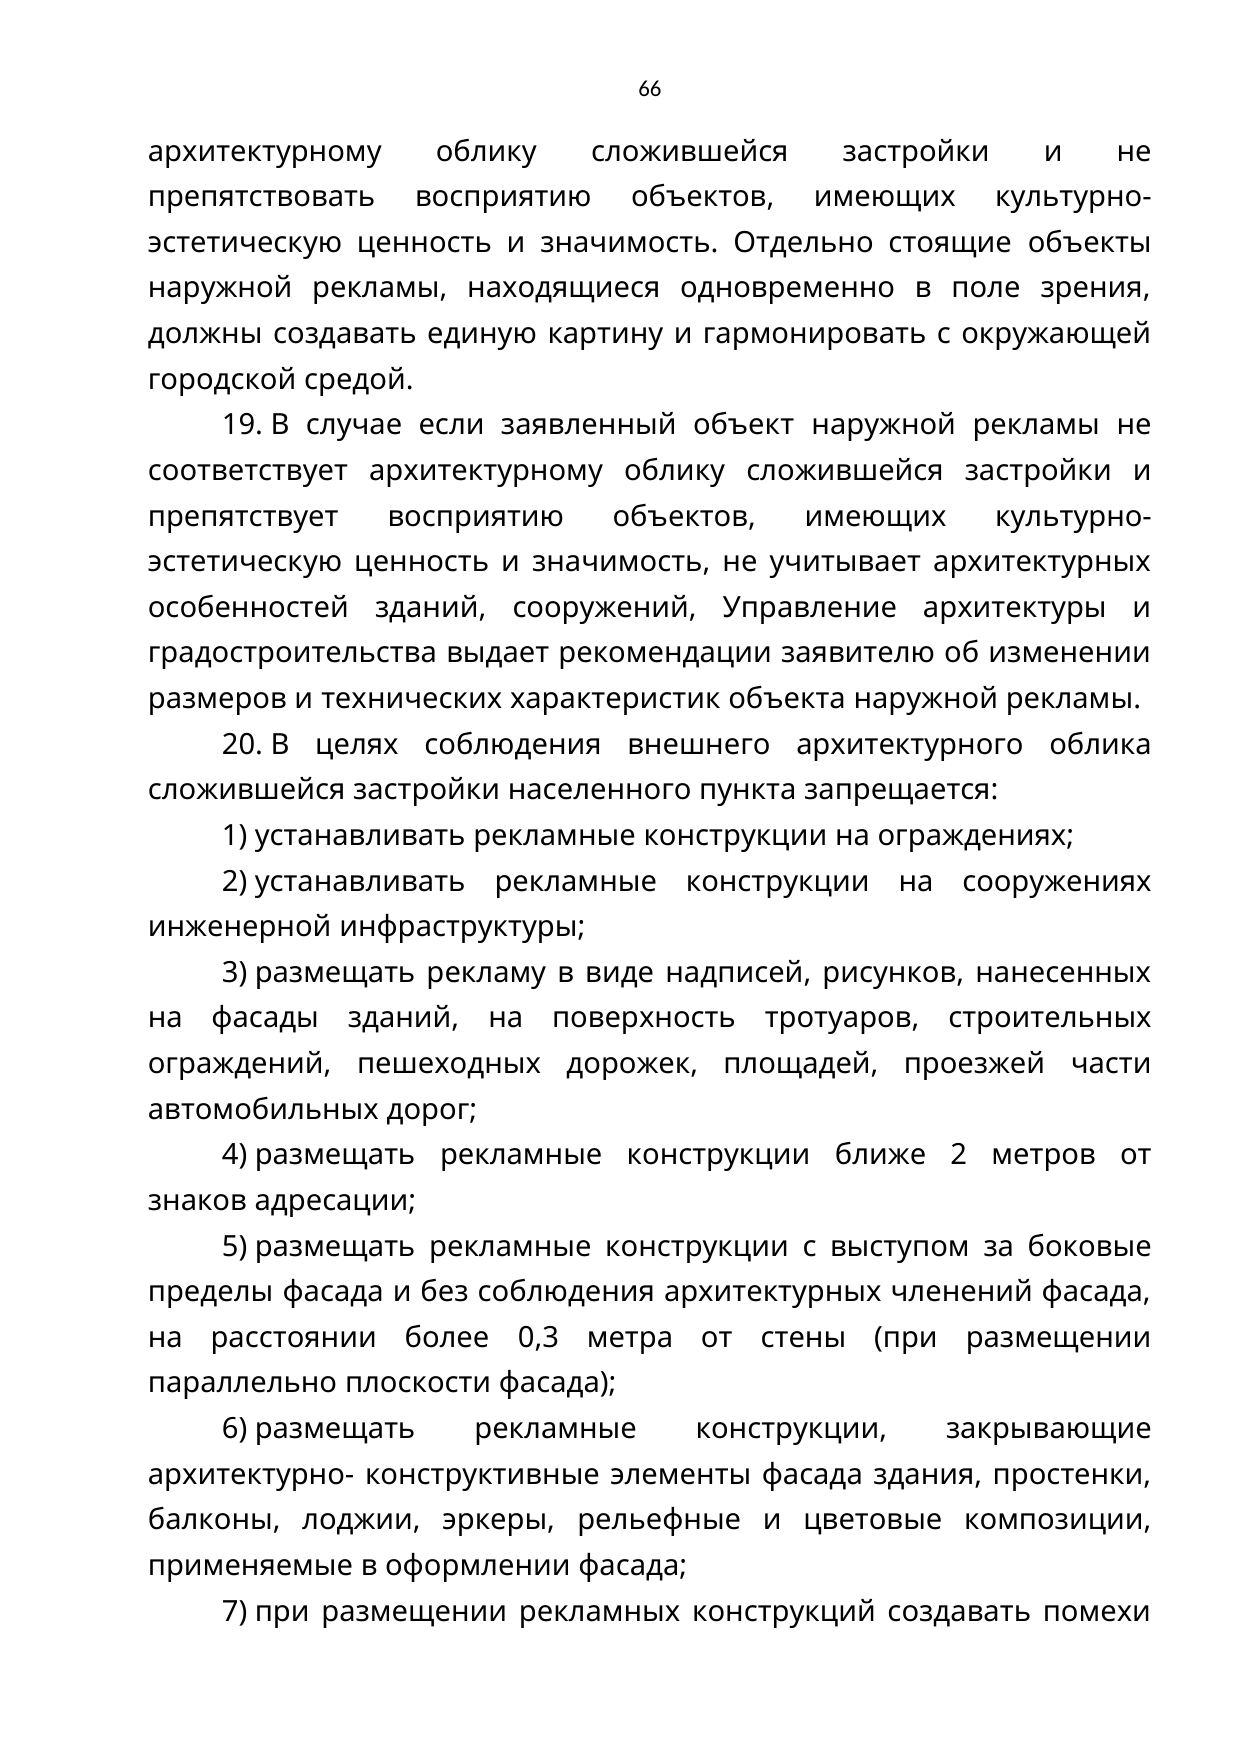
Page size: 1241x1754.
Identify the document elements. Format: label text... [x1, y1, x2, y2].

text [148, 130, 1152, 398]
text 1) устанавливать рекламные конструкции на ограждениях; [148, 814, 1152, 854]
text 20. В целях соблюдения внешнего архитектурного облика сложившейся застройки населенного пункта запрещается: [148, 723, 1152, 808]
text 5) размещать рекламные конструкции с выступом за боковые пределы фасада и без соблюдения архитектурных членений фасада, на расстоянии более 0,3 метра от стены (при размещении параллельно плоскости фасада); [148, 1225, 1152, 1401]
text 4) размещать рекламные конструкции ближе 2 метров от знаков адресации; [148, 1134, 1152, 1219]
text 6) размещать рекламные конструкции, закрывающие архитектурно- конструктивные элементы фасада здания, простенки, балконы, лоджии, эркеры, рельефные и цветовые композиции, применяемые в оформлении фасада; [148, 1407, 1152, 1584]
text 3) размещать рекламу в виде надписей, рисунков, нанесенных на фасады зданий, на поверхность тротуаров, строительных ограждений, пешеходных дорожек, площадей, проезжей части автомобильных дорог; [148, 951, 1152, 1128]
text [148, 1590, 1152, 1629]
text 19. В случае если заявленный объект наружной рекламы не соответствует архитектурному облику сложившейся застройки и препятствует восприятию объектов, имеющих культурно-эстетическую ценность и значимость, не учитывает архитектурных особенностей зданий, сооружений, Управление архитектуры и градостроительства выдает рекомендации заявителю об изменении размеров и технических характеристик объекта наружной рекламы. [148, 404, 1152, 717]
text 2) устанавливать рекламные конструкции на сооружениях инженерной инфраструктуры; [148, 860, 1152, 945]
